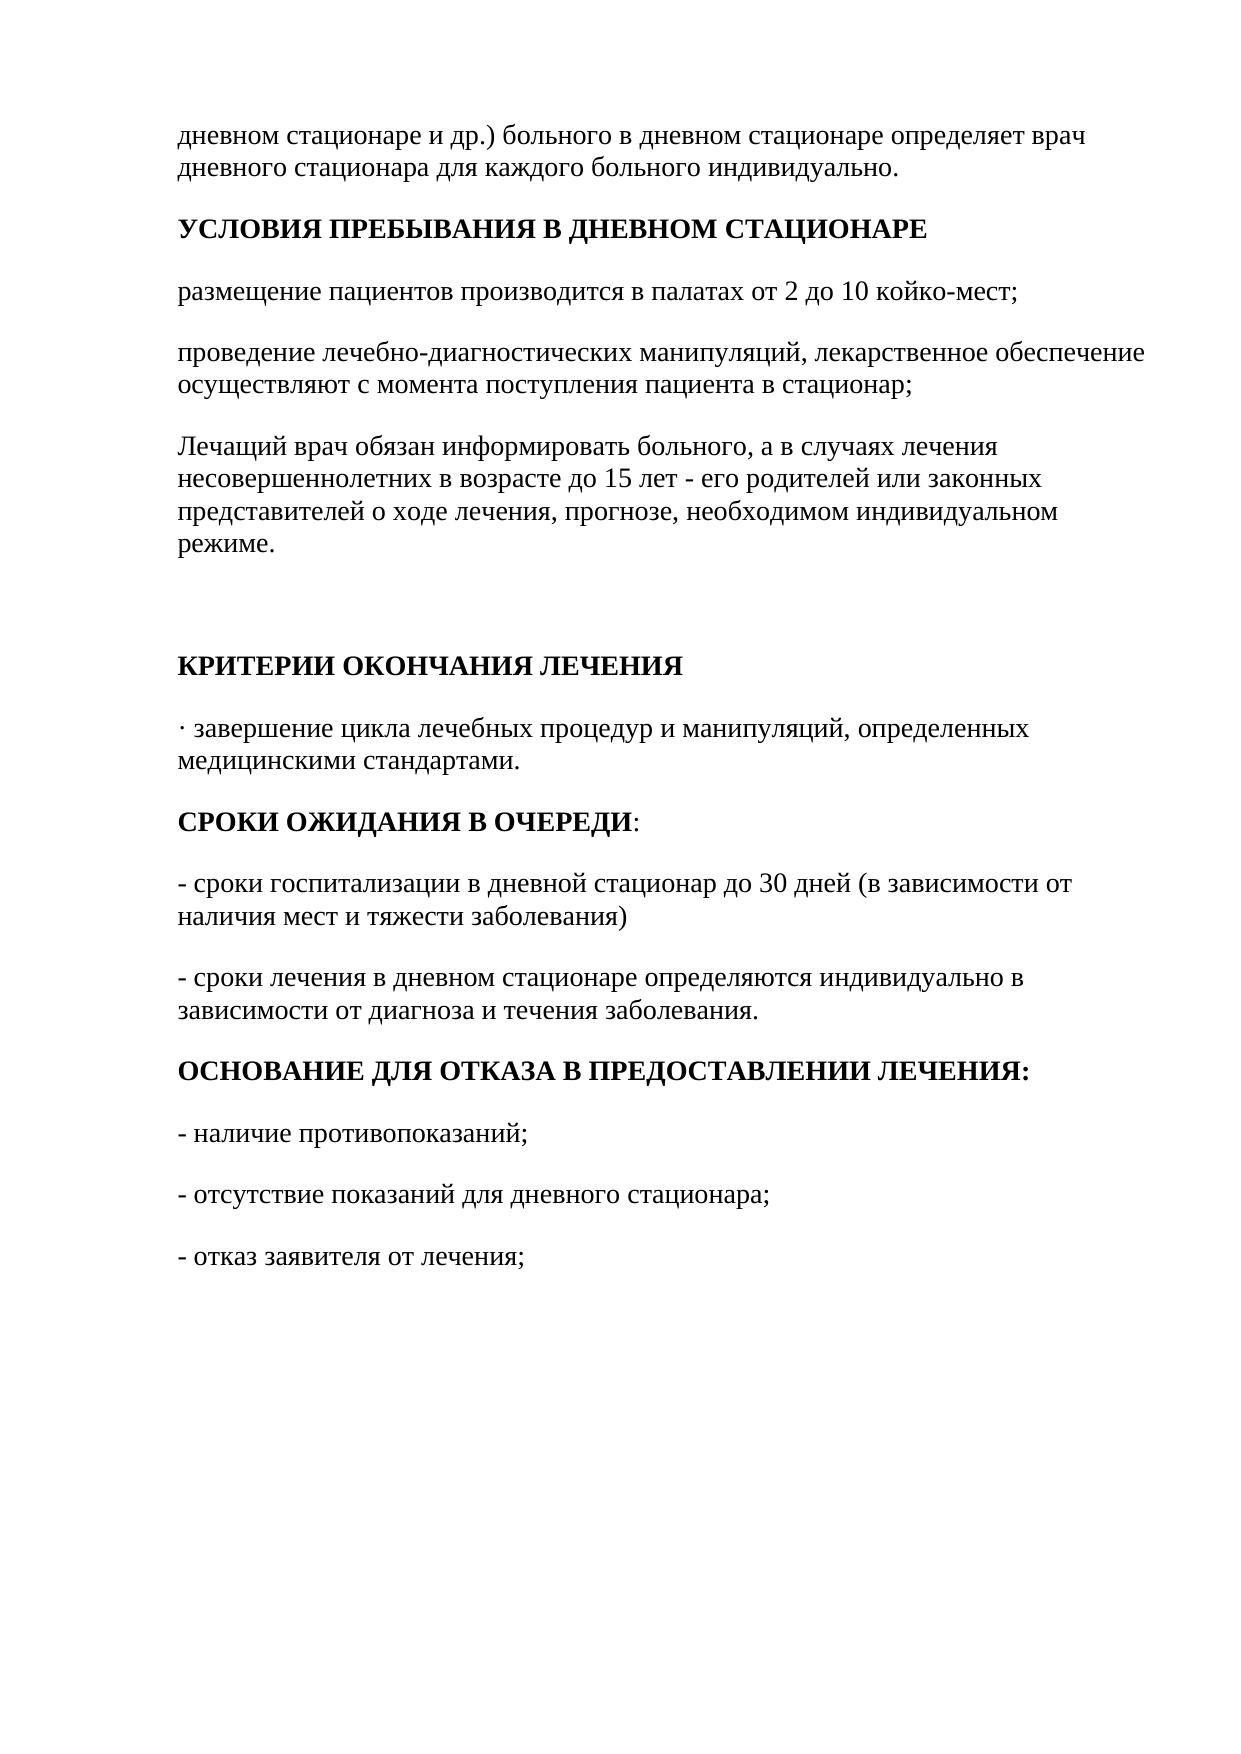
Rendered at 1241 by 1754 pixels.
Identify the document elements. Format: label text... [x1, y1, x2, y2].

text - отсутствие показаний для дневного стационара; [177, 1178, 1152, 1210]
text - сроки госпитализации в дневной стационар до 30 дней (в зависимости от наличия мест и тяжести заболевания) [177, 867, 1152, 931]
text - отказ заявителя от лечения; [177, 1239, 1152, 1272]
text КРИТЕРИИ ОКОНЧАНИЯ ЛЕЧЕНИЯ [177, 649, 1152, 682]
text проведение лечебно-диагностических манипуляций, лекарственное обеспечение осуществляют с момента поступления пациента в стационар; [177, 335, 1152, 400]
text СРОКИ ОЖИДАНИЯ В ОЧЕРЕДИ: [177, 805, 1152, 837]
text УСЛОВИЯ ПРЕБЫВАНИЯ В ДНЕВНОМ СТАЦИОНАРЕ [177, 212, 1152, 244]
text - наличие противопоказаний; [177, 1116, 1152, 1148]
text · завершение цикла лечебных процедур и манипуляций, определенных медицинскими стандартами. [177, 711, 1152, 776]
text размещение пациентов производится в палатах от 2 до 10 койко-мест; [177, 274, 1152, 306]
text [177, 118, 1152, 183]
text - сроки лечения в дневном стационаре определяются индивидуально в зависимости от диагноза и течения заболевания. [177, 961, 1152, 1025]
text ОСНОВАНИЕ ДЛЯ ОТКАЗА В ПРЕДОСТАВЛЕНИИ ЛЕЧЕНИЯ: [177, 1054, 1152, 1087]
text Лечащий врач обязан информировать больного, а в случаях лечения несовершеннолетних в возрасте до 15 лет - его родителей или законных представителей о ходе лечения, прогнозе, необходимом индивидуальном режиме. [177, 429, 1152, 559]
